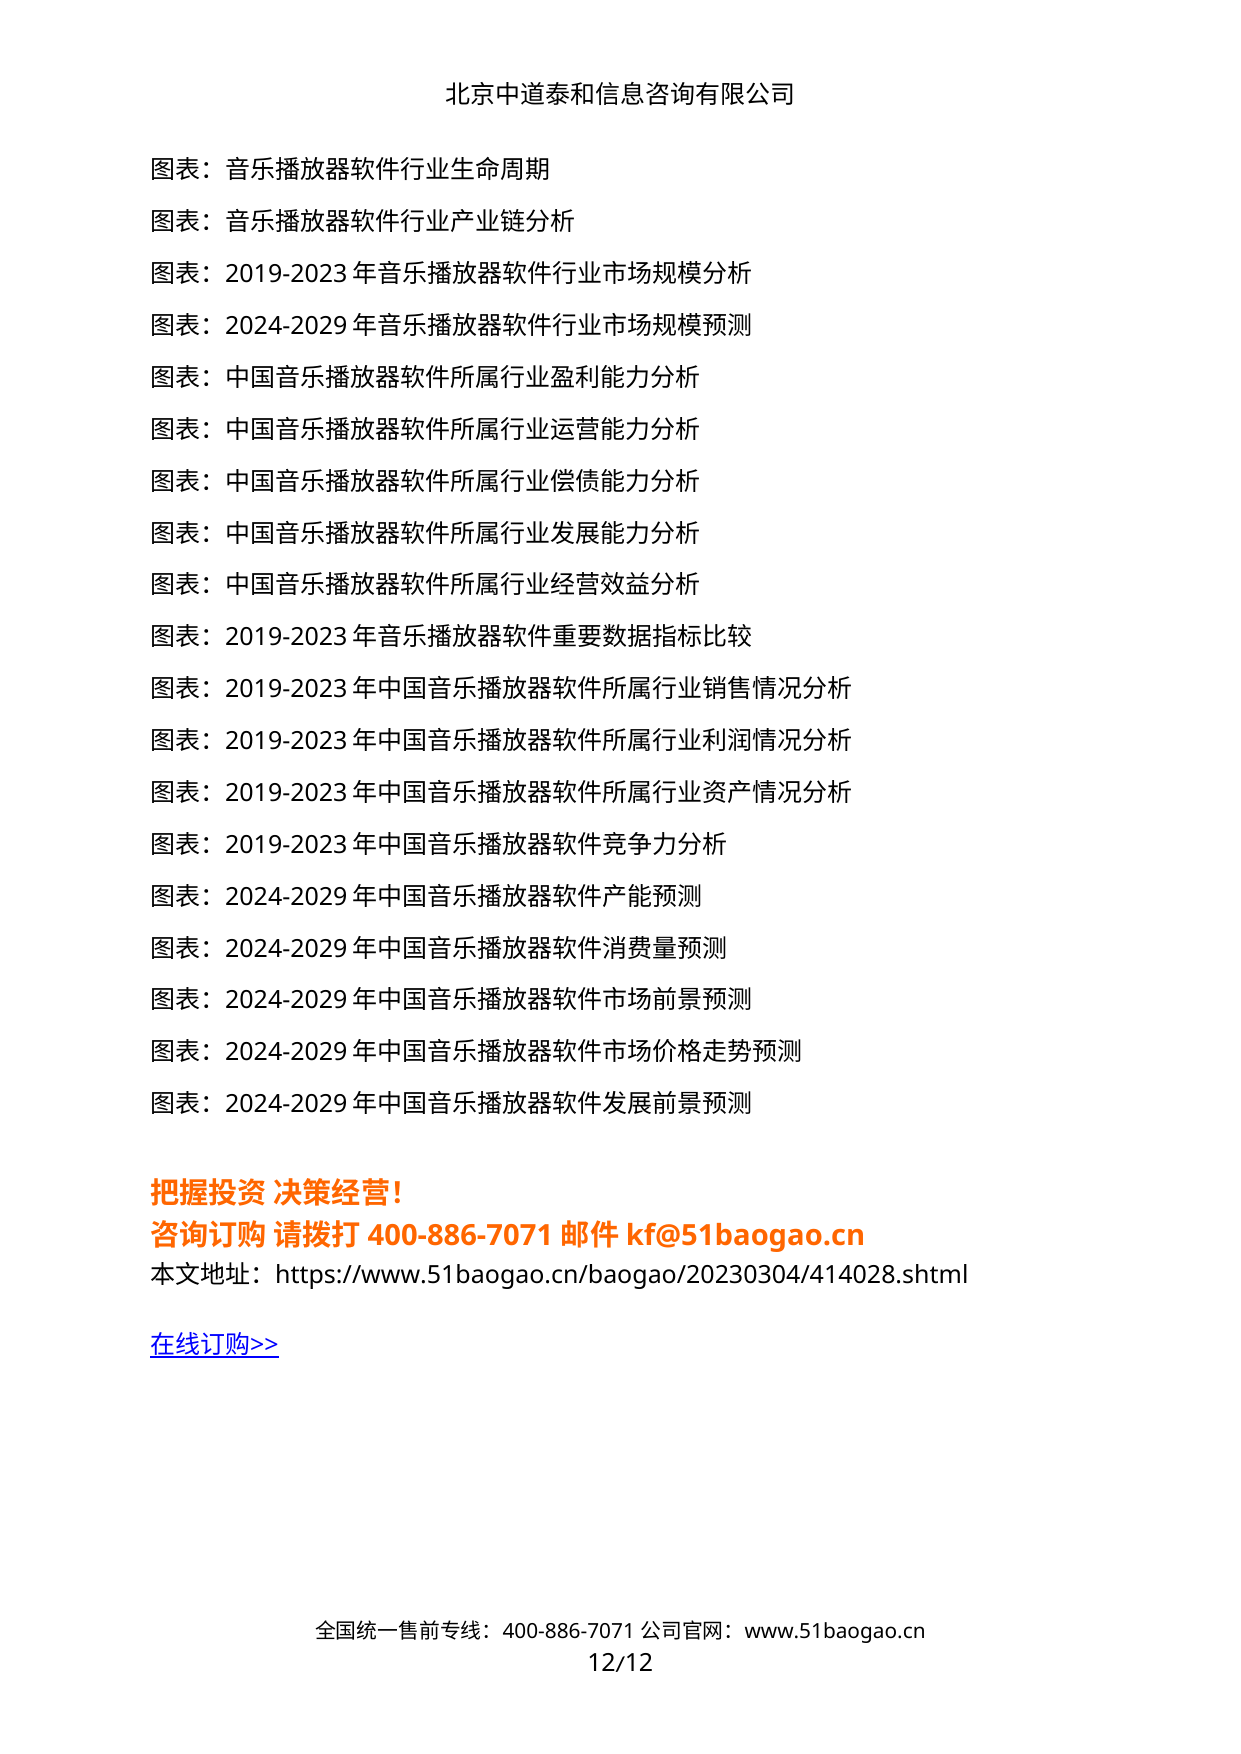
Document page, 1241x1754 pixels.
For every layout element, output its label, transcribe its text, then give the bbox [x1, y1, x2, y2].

text 图表：2024-2029年中国音乐播放器软件市场前景预测 [150, 980, 1090, 1016]
text 在线订购>> [150, 1291, 1090, 1361]
text 图表：2024-2029年中国音乐播放器软件产能预测 [150, 876, 1090, 912]
text 图表：音乐播放器软件行业生命周期 [150, 150, 1090, 186]
text 图表：2024-2029年中国音乐播放器软件发展前景预测 [150, 1084, 1090, 1120]
text 图表：中国音乐播放器软件所属行业盈利能力分析 [150, 357, 1090, 394]
text 图表：2019-2023年中国音乐播放器软件所属行业资产情况分析 [150, 772, 1090, 809]
text 图表：中国音乐播放器软件所属行业运营能力分析 [150, 409, 1090, 446]
text 图表：2019-2023年音乐播放器软件行业市场规模分析 [150, 254, 1090, 290]
text 图表：2019-2023年音乐播放器软件重要数据指标比较 [150, 617, 1090, 653]
text 把握投资 决策经营！咨询订购 请拨打 400-886-7071 邮件 kf@51baogao.cn本文地址：https://www.51baogao.cn/baogao/20230304/414028.shtml [150, 1136, 1090, 1291]
text 图表：2019-2023年中国音乐播放器软件所属行业利润情况分析 [150, 721, 1090, 757]
text 图表：中国音乐播放器软件所属行业偿债能力分析 [150, 461, 1090, 497]
text 图表：2019-2023年中国音乐播放器软件所属行业销售情况分析 [150, 669, 1090, 705]
text 图表：2019-2023年中国音乐播放器软件竞争力分析 [150, 824, 1090, 861]
text 图表：2024-2029年音乐播放器软件行业市场规模预测 [150, 306, 1090, 342]
text 图表：中国音乐播放器软件所属行业经营效益分析 [150, 565, 1090, 601]
text 图表：2024-2029年中国音乐播放器软件市场价格走势预测 [150, 1032, 1090, 1068]
text 图表：2024-2029年中国音乐播放器软件消费量预测 [150, 928, 1090, 964]
text 图表：音乐播放器软件行业产业链分析 [150, 202, 1090, 238]
text 图表：中国音乐播放器软件所属行业发展能力分析 [150, 513, 1090, 549]
